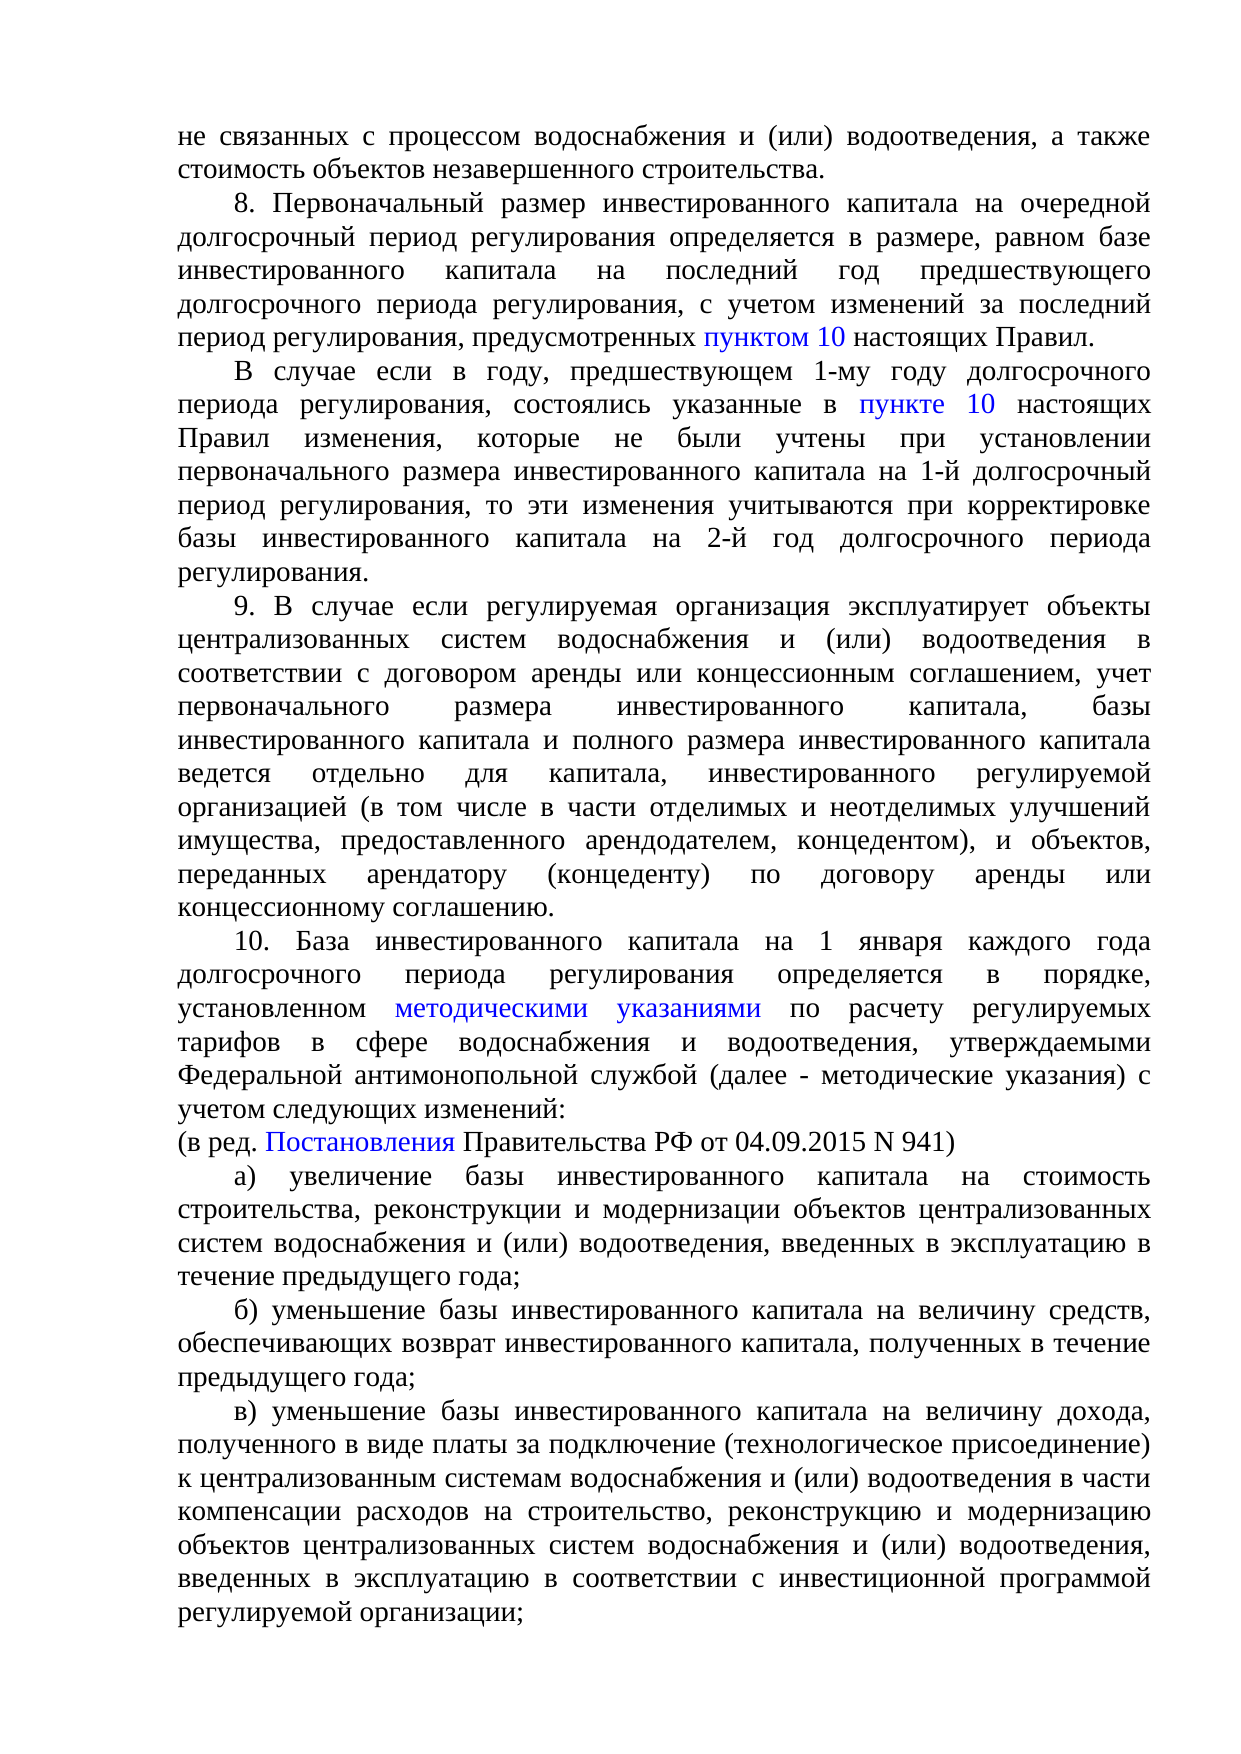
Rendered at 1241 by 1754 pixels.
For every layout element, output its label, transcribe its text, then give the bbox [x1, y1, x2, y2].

text в) уменьшение базы инвестированного капитала на величину дохода, полученного в виде платы за подключение (технологическое присоединение) к централизованным системам водоснабжения и (или) водоотведения в части компенсации расходов на строительство, реконструкцию и модернизацию объектов централизованных систем водоснабжения и (или) водоотведения, введенных в эксплуатацию в соответствии с инвестиционной программой регулируемой организации; [177, 1393, 1152, 1627]
text 10. База инвестированного капитала на 1 января каждого года долгосрочного периода регулирования определяется в порядке, установленном методическими указаниями по расчету регулируемых тарифов в сфере водоснабжения и водоотведения, утверждаемыми Федеральной антимонопольной службой (далее - методические указания) с учетом следующих изменений: [177, 923, 1152, 1124]
text 9. В случае если регулируемая организация эксплуатирует объекты централизованных систем водоснабжения и (или) водоотведения в соответствии с договором аренды или концессионным соглашением, учет первоначального размера инвестированного капитала, базы инвестированного капитала и полного размера инвестированного капитала ведется отдельно для капитала, инвестированного регулируемой организацией (в том числе в части отделимых и неотделимых улучшений имущества, предоставленного арендодателем, концедентом), и объектов, переданных арендатору (концеденту) по договору аренды или концессионному соглашению. [177, 588, 1152, 923]
text а) увеличение базы инвестированного капитала на стоимость строительства, реконструкции и модернизации объектов централизованных систем водоснабжения и (или) водоотведения, введенных в эксплуатацию в течение предыдущего года; [177, 1158, 1152, 1292]
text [177, 118, 1152, 185]
text б) уменьшение базы инвестированного капитала на величину средств, обеспечивающих возврат инвестированного капитала, полученных в течение предыдущего года; [177, 1292, 1152, 1393]
text В случае если в году, предшествующем 1-му году долгосрочного периода регулирования, состоялись указанные в пункте 10 настоящих Правил изменения, которые не были учтены при установлении первоначального размера инвестированного капитала на 1-й долгосрочный период регулирования, то эти изменения учитываются при корректировке базы инвестированного капитала на 2-й год долгосрочного периода регулирования. [177, 353, 1152, 588]
text (в ред. Постановления Правительства РФ от 04.09.2015 N 941) [177, 1124, 1152, 1158]
text 8. Первоначальный размер инвестированного капитала на очередной долгосрочный период регулирования определяется в размере, равном базе инвестированного капитала на последний год предшествующего долгосрочного периода регулирования, с учетом изменений за последний период регулирования, предусмотренных пунктом 10 настоящих Правил. [177, 185, 1152, 353]
